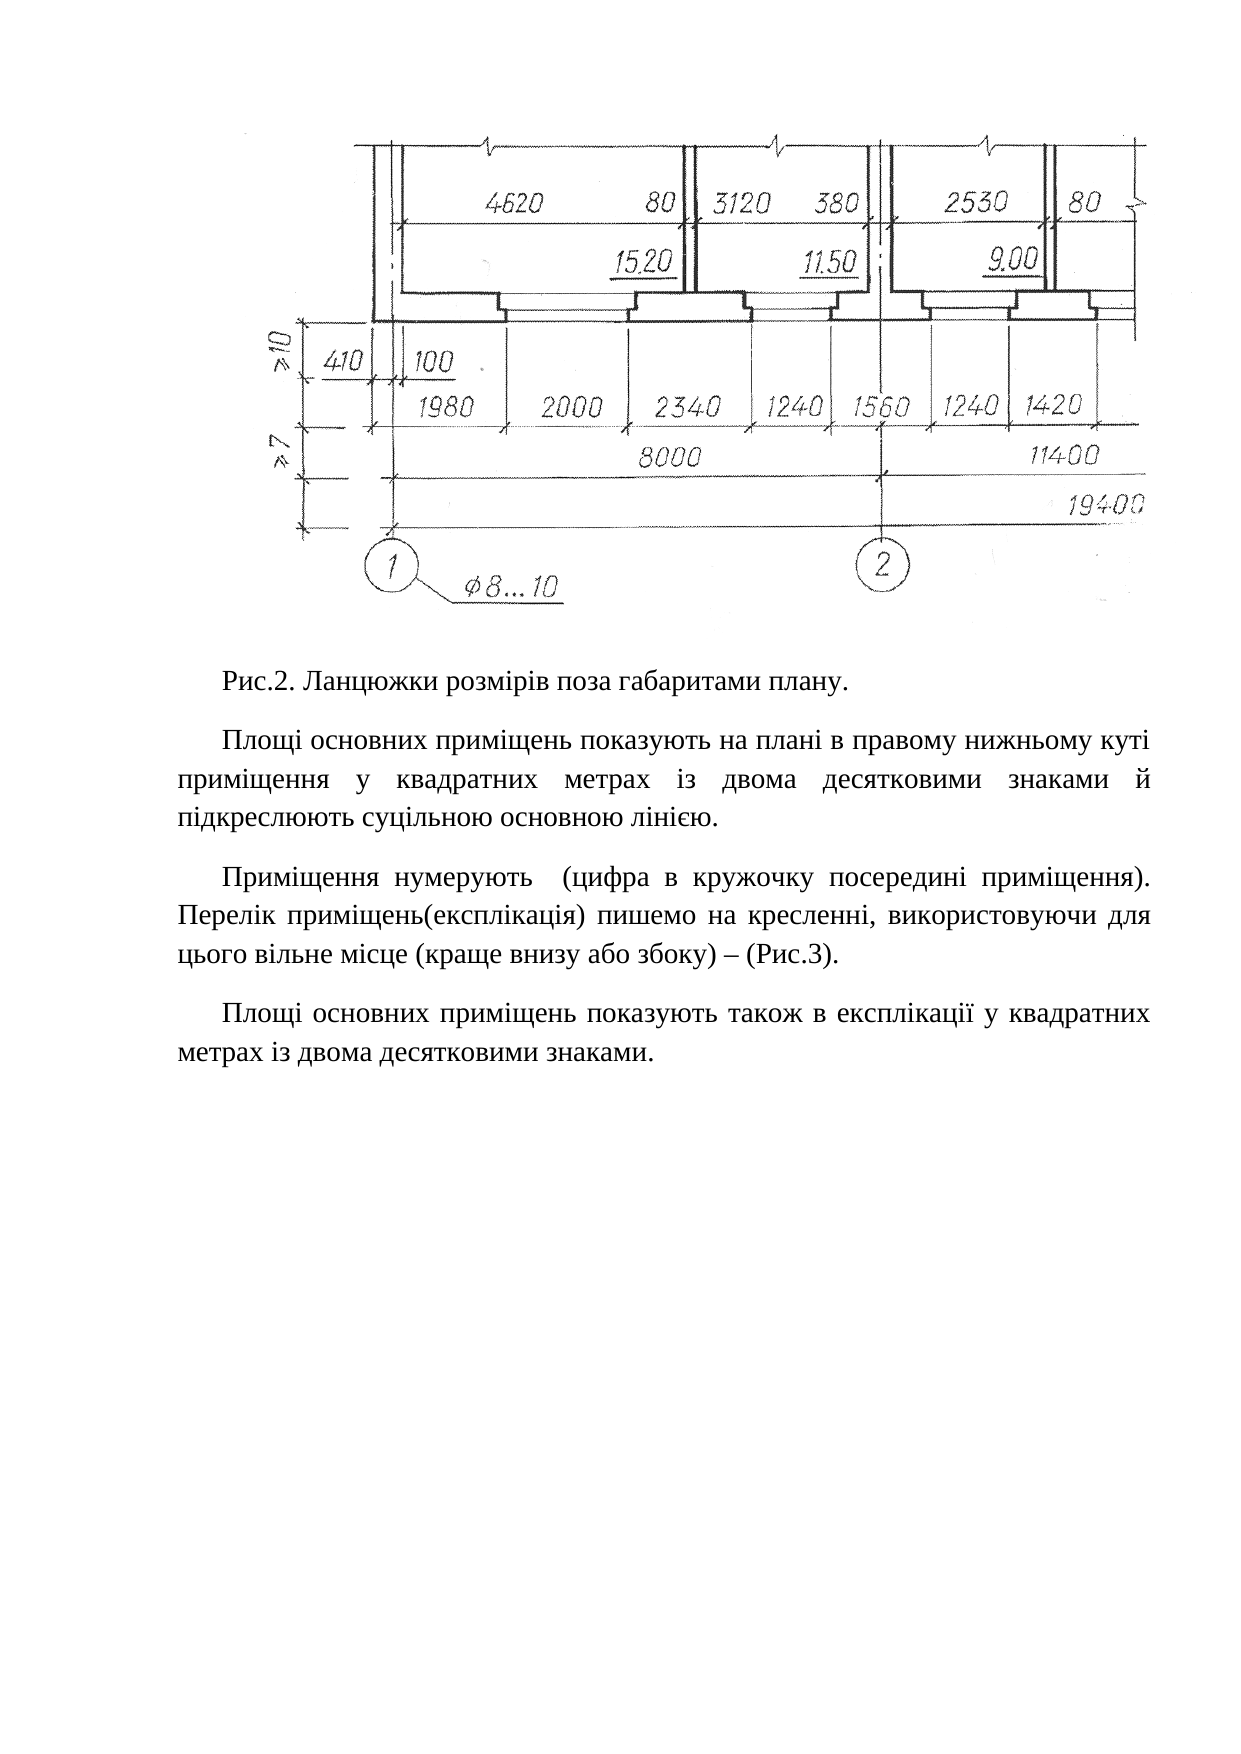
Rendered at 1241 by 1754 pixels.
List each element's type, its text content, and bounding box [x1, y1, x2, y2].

picture [221, 118, 1197, 639]
text Приміщення нумерують (цифра в кружочку посередині приміщення). Перелік приміщень(експлікація) пишемо на кресленні, використовуючи для цього вільне місце (краще внизу або збоку) – (Рис.3). [177, 859, 1152, 969]
text Площі основних приміщень показують на плані в правому нижньому куті приміщення у квадратних метрах із двома десятковими знаками й підкреслюють суцільною основною лінією. [177, 722, 1152, 833]
text Рис.2. Ланцюжки розмірів поза габаритами плану. [177, 663, 1152, 697]
text Площі основних приміщень показують також в експлікації у квадратних метрах із двома десятковими знаками. [177, 995, 1152, 1067]
